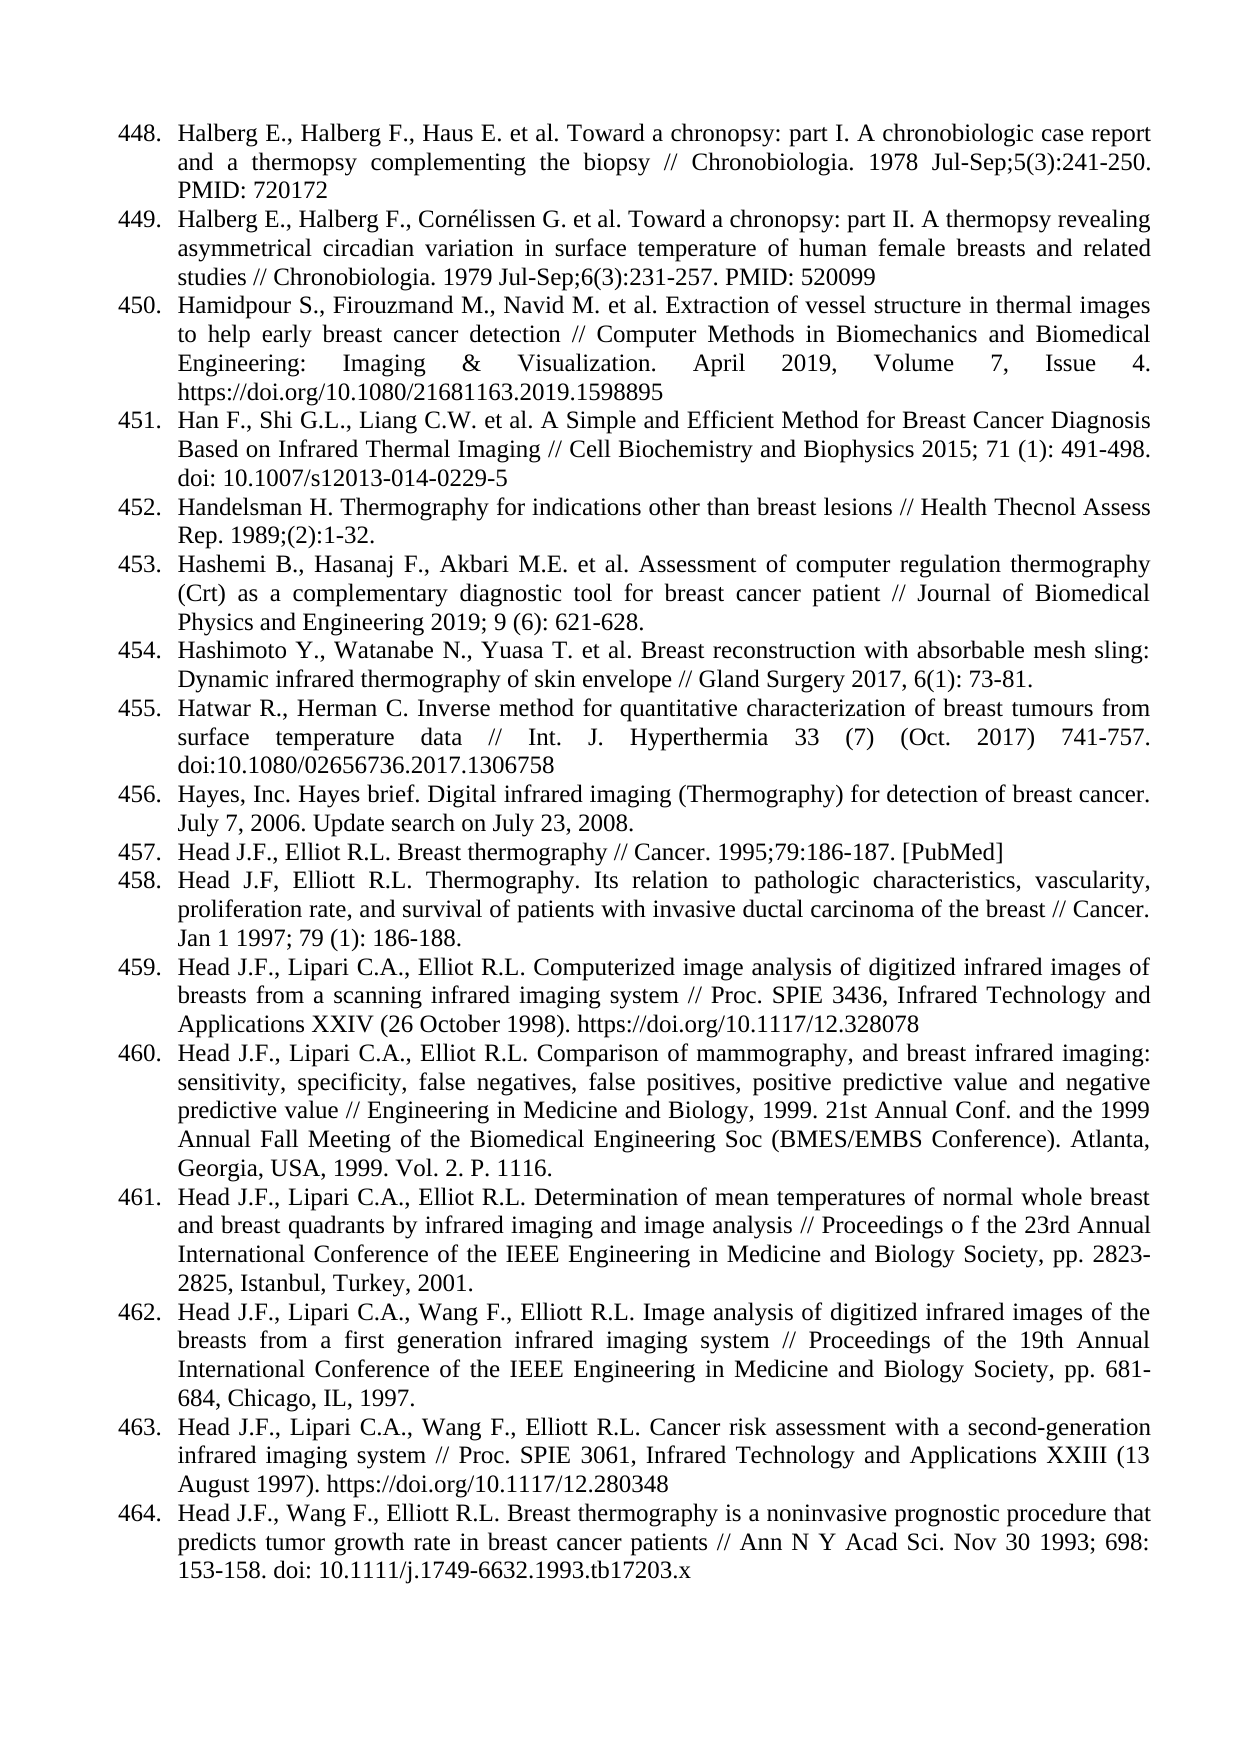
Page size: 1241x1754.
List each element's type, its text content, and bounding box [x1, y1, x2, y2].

list Head J.F., Lipari C.A., Elliot R.L. Determination of mean temperatures of normal whole breast and breast quadrants by infrared imaging and image analysis // Proceedings o f the 23rd Annual International Conference of the IEEE Engineering in Medicine and Biology Society, pp. 2823-2825, Istanbul, Turkey, 2001. [140, 1182, 1152, 1297]
list Hayes, Inc. Hayes brief. Digital infrared imaging (Thermography) for detection of breast cancer. July 7, 2006. Update search on July 23, 2008. [140, 779, 1152, 837]
list Hamidpour S., Firouzmand M., Navid M. et al. Extraction of vessel structure in thermal images to help early breast cancer detection // Computer Methods in Biomechanics and Biomedical Engineering: Imaging & Visualization. April 2019, Volume 7, Issue 4. https://doi.org/10.1080/21681163.2019.1598895 [140, 291, 1152, 406]
list Hatwar R., Herman C. Inverse method for quantitative characterization of breast tumours from surface temperature data // Int. J. Hyperthermia 33 (7) (Oct. 2017) 741-757. doi:10.1080/02656736.2017.1306758 [140, 693, 1152, 779]
list Halberg E., Halberg F., Haus E. et al. Toward a chronopsy: part I. A chronobiologic case report and a thermopsy complementing the biopsy // Chronobiologia. 1978 Jul-Sep;5(3):241-250. PMID: 720172 [140, 118, 1152, 204]
list Halberg E., Halberg F., Cornélissen G. et al. Toward a chronopsy: part II. A thermopsy revealing asymmetrical circadian variation in surface temperature of human female breasts and related studies // Chronobiologia. 1979 Jul-Sep;6(3):231-257. PMID: 520099 [140, 204, 1152, 291]
list Head J.F., Elliot R.L. Breast thermography // Cancer. 1995;79:186-187. [PubMed] [140, 837, 1152, 866]
list Head J.F., Lipari C.A., Wang F., Elliott R.L. Image analysis of digitized infrared images of the breasts from a first generation infrared imaging system // Proceedings of the 19th Annual International Conference of the IEEE Engineering in Medicine and Biology Society, pp. 681-684, Chicago, IL, 1997. [140, 1297, 1152, 1412]
list Head J.F., Lipari C.A., Elliot R.L. Computerized image analysis of digitized infrared images of breasts from a scanning infrared imaging system // Proc. SPIE 3436, Infrared Technology and Applications XXIV (26 October 1998). https://doi.org/10.1117/12.328078 [140, 952, 1152, 1038]
list Hashimoto Y., Watanabe N., Yuasa T. et al. Breast reconstruction with absorbable mesh sling: Dynamic infrared thermography of skin envelope // Gland Surgery 2017, 6(1): 73-81. [140, 636, 1152, 693]
list Hashemi B., Hasanaj F., Akbari M.E. et al. Assessment of computer regulation thermography (Crt) as a complementary diagnostic tool for breast cancer patient // Journal of Biomedical Physics and Engineering 2019; 9 (6): 621-628. [140, 549, 1152, 636]
list Handelsman H. Thermography for indications other than breast lesions // Health Thecnol Assess Rep. 1989;(2):1-32. [140, 492, 1152, 549]
list Head J.F., Lipari C.A., Wang F., Elliott R.L. Cancer risk assessment with a second-generation infrared imaging system // Proc. SPIE 3061, Infrared Technology and Applications XXIII (13 August 1997). https://doi.org/10.1117/12.280348 [140, 1412, 1152, 1498]
list Head J.F., Wang F., Elliott R.L. Breast thermography is a noninvasive prognostic procedure that predicts tumor growth rate in breast cancer patients // Ann N Y Acad Sci. Nov 30 1993; 698: 153-158. doi: 10.1111/j.1749-6632.1993.tb17203.x [140, 1498, 1152, 1584]
list Head J.F., Lipari C.A., Elliot R.L. Comparison of mammography, and breast infrared imaging: sensitivity, specificity, false negatives, false positives, positive predictive value and negative predictive value // Engineering in Medicine and Biology, 1999. 21st Annual Conf. and the 1999 Annual Fall Meeting of the Biomedical Engineering Soc (BMES/EMBS Conference). Atlanta, Georgia, USA, 1999. Vol. 2. P. 1116. [140, 1038, 1152, 1182]
list Han F., Shi G.L., Liang C.W. et al. A Simple and Efficient Method for Breast Cancer Diagnosis Based on Infrared Thermal Imaging // Cell Biochemistry and Biophysics 2015; 71 (1): 491-498. doi: 10.1007/s12013-014-0229-5 [140, 406, 1152, 492]
list Head J.F, Elliott R.L. Thermography. Its relation to pathologic characteristics, vascularity, proliferation rate, and survival of patients with invasive ductal carcinoma of the breast // Cancer. Jan 1 1997; 79 (1): 186-188. [140, 866, 1152, 952]
